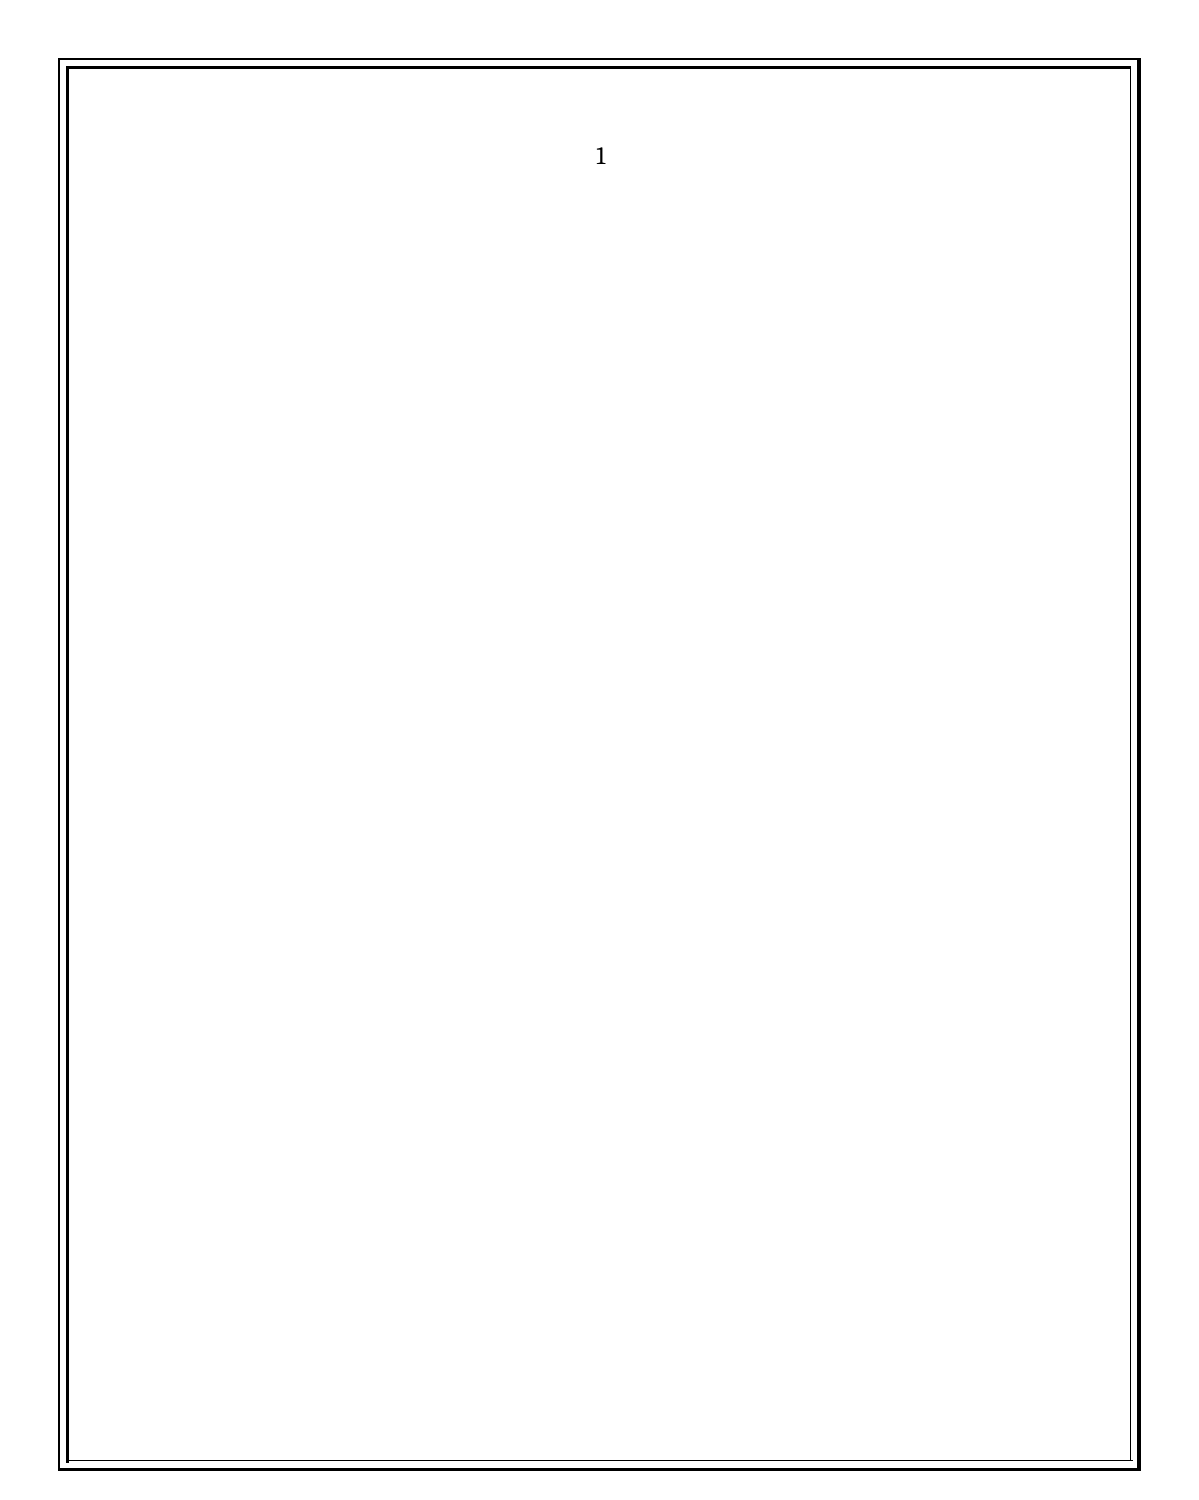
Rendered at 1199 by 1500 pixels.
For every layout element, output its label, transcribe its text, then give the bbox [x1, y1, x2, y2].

text 1 [139, 142, 1061, 170]
